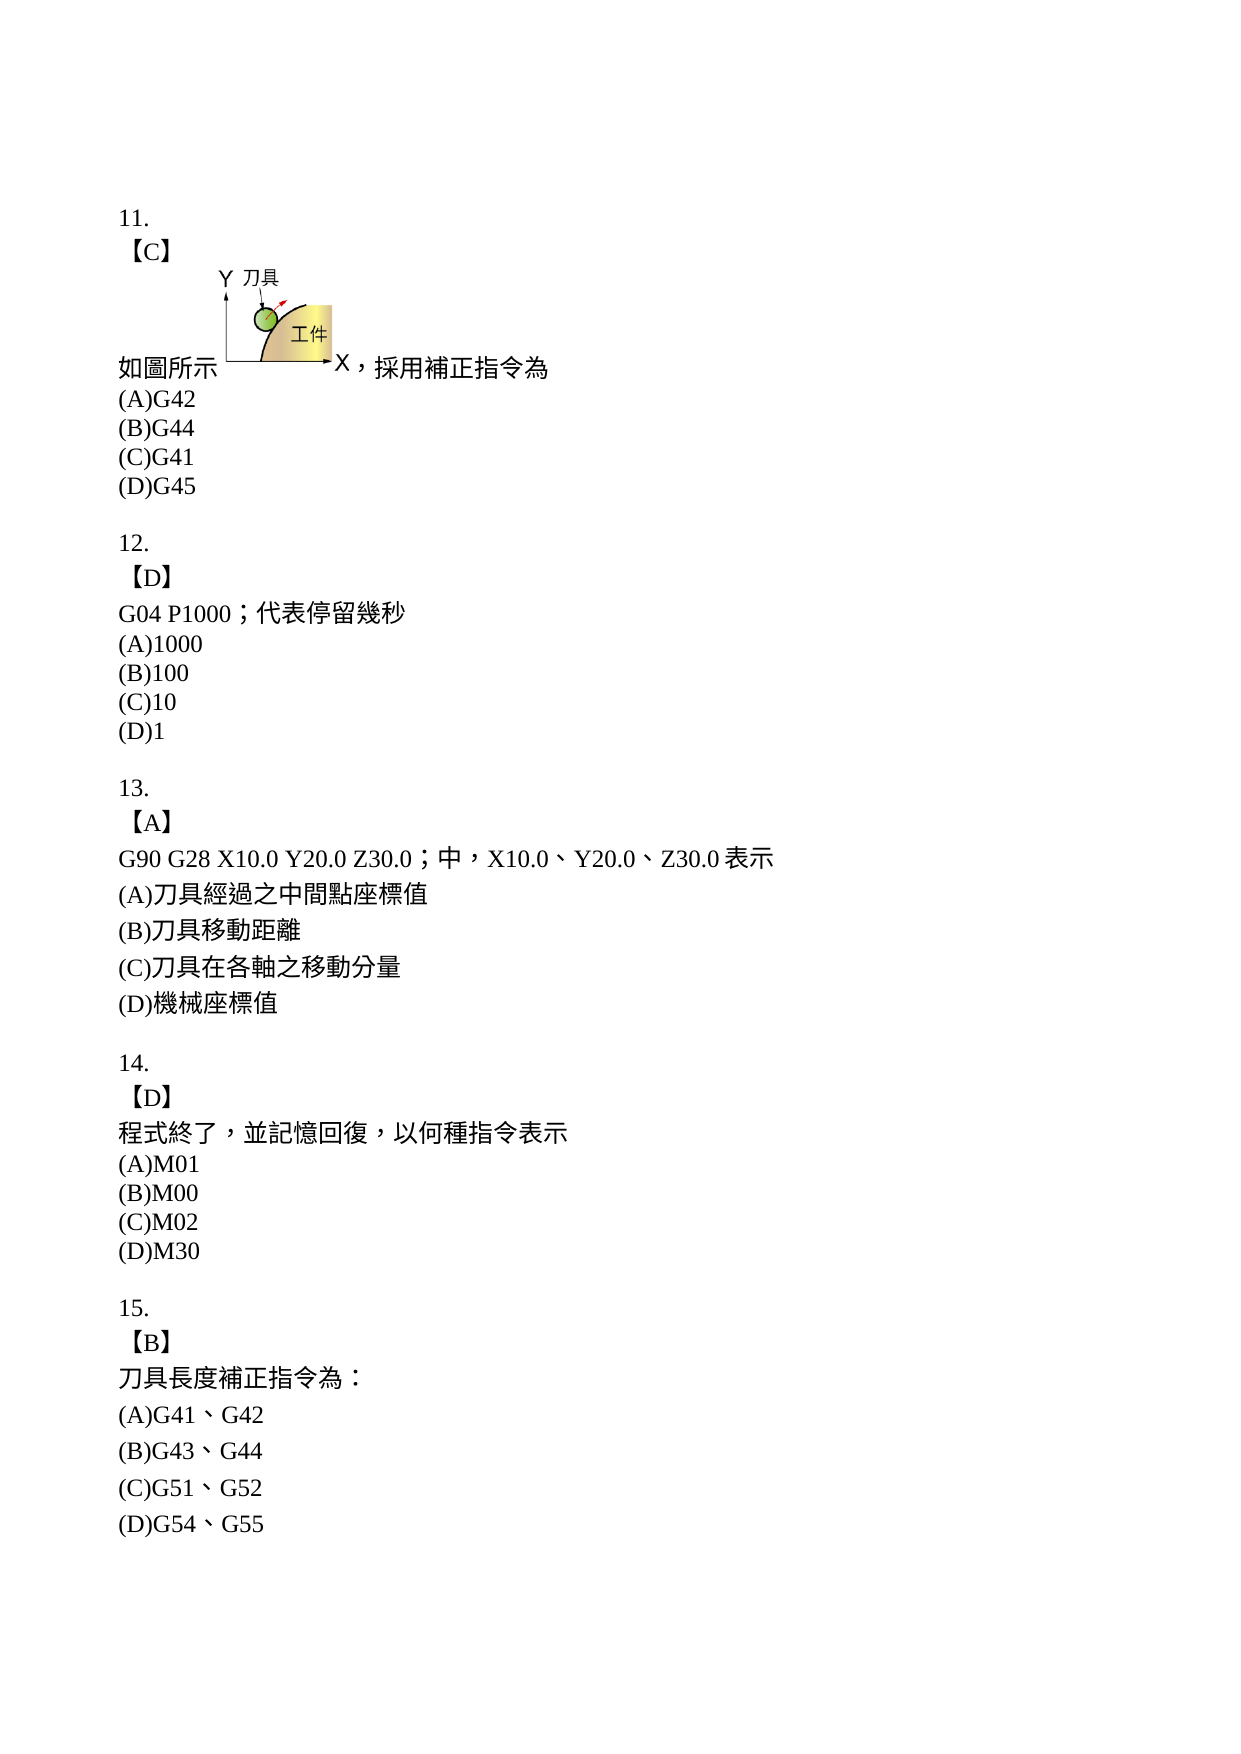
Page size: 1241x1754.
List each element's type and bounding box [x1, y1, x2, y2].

picture [218, 267, 350, 378]
